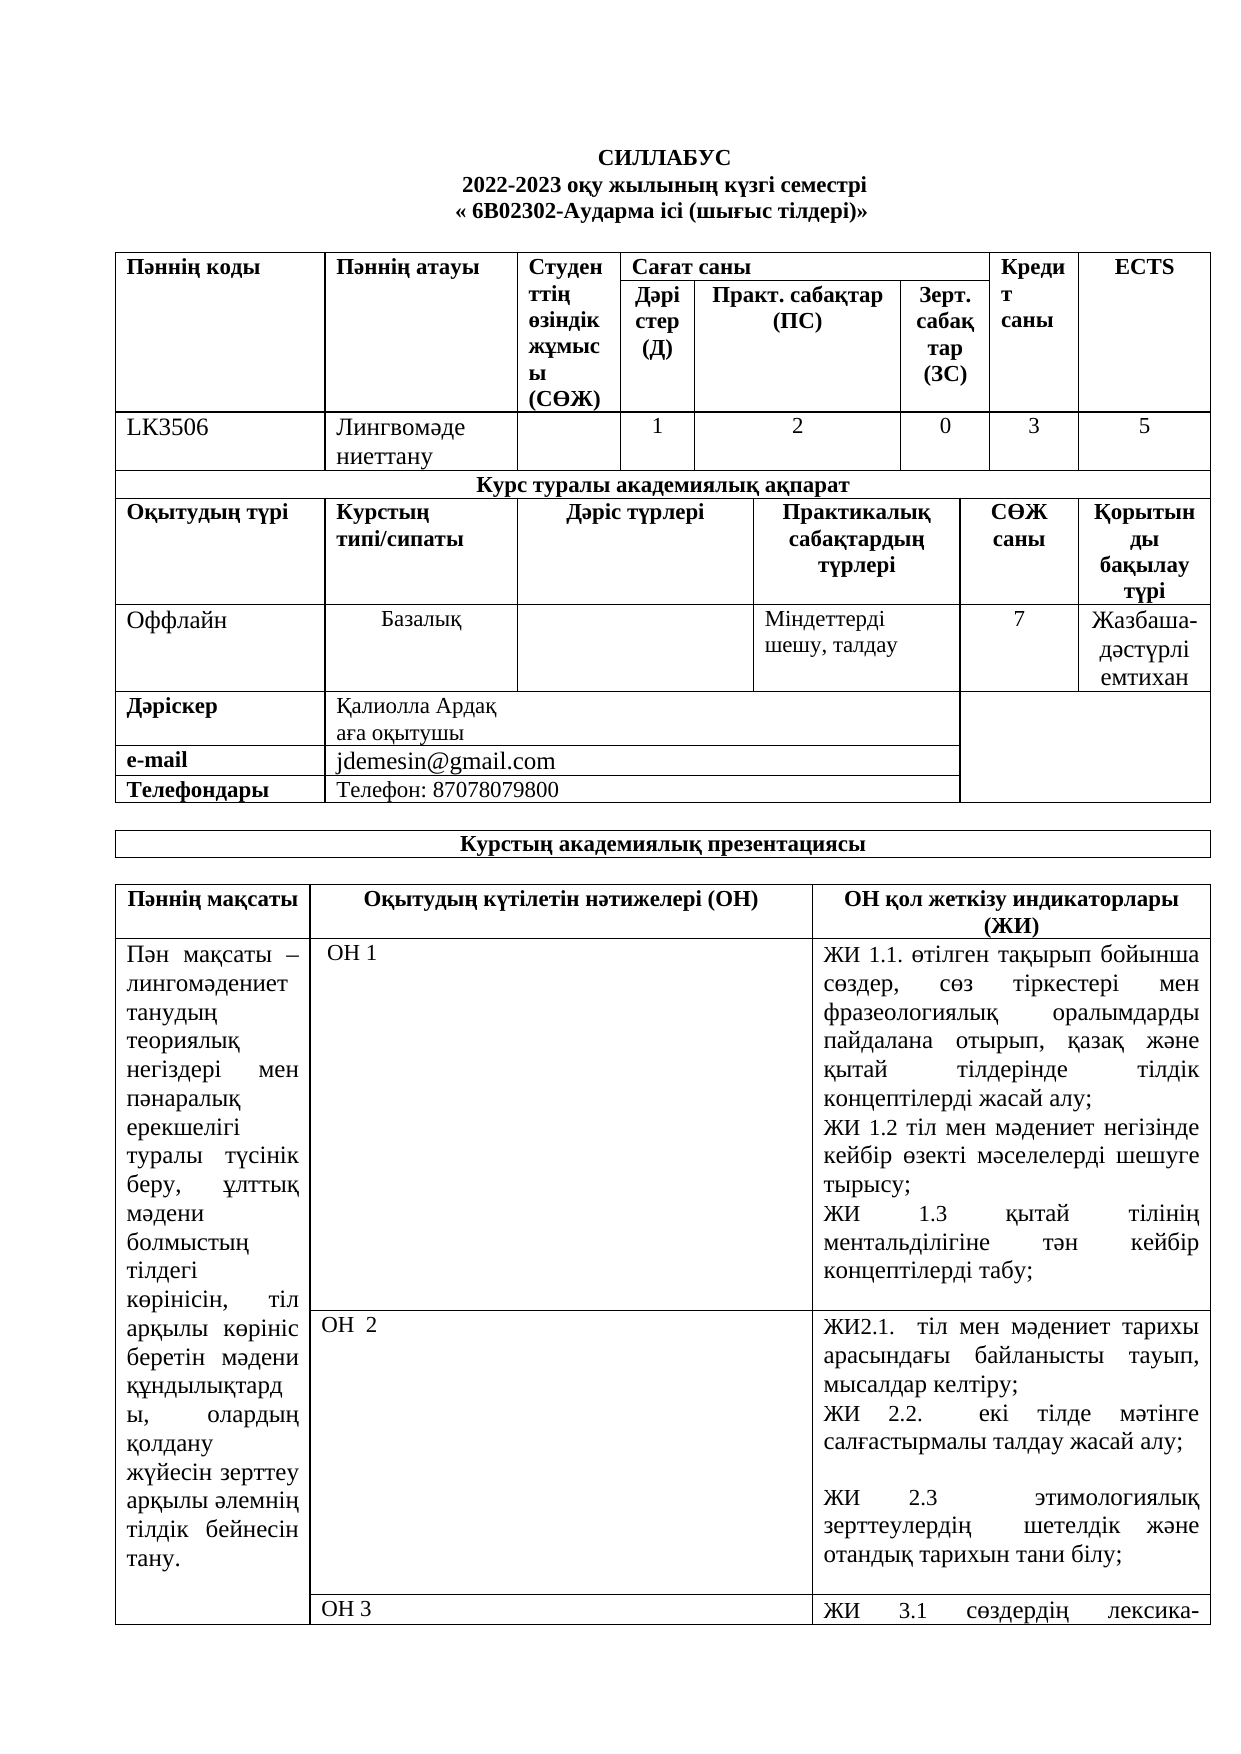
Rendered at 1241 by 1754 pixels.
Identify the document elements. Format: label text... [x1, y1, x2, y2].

table_cell LК3506 [116, 413, 324, 470]
table_cell Пән мақсаты – лингомәдениеттанудың теориялық негіздері мен пәнаралық ерекшелігі туралы түсінік беру, ұлттық мәдени болмыстың тілдегі көрінісін, тіл арқылы көрініс беретін мәдени құндылықтарды, олардың қолдану жүйесін зерттеу арқылы әлемнің тілдік бейнесін тану. [116, 939, 309, 1624]
table_cell Лингвомәде ниеттану [326, 413, 517, 470]
table_cell Зерт. сабақтар (ЗС) [901, 281, 989, 411]
text 2022-2023 оқу жылының күзгі семестрі [177, 171, 1152, 197]
table_cell ОН 2 [311, 1311, 812, 1594]
table_cell Дәріс түрлері [518, 499, 753, 604]
table_header Пәннің коды [116, 253, 324, 411]
table_header ОН қол жеткізу индикаторлары (ЖИ) [813, 885, 1210, 938]
table_cell 1 [621, 413, 694, 470]
text СИЛЛАБУС [177, 144, 1152, 171]
table_cell Практ. сабақтар (ПС) [695, 281, 900, 411]
table_cell jdemesin@gmail.com [326, 746, 959, 775]
table_cell 0 [901, 413, 989, 470]
table_header Курстың академиялық презентациясы [116, 831, 1210, 857]
table_cell Практикалық сабақтардың түрлері [754, 499, 959, 604]
table_cell Оффлайн [116, 605, 324, 691]
text « 6B02302-Aударма ісі (шығыс тілдері)» [177, 197, 1152, 252]
table_cell ОН 3 [311, 1595, 812, 1624]
table_cell Телефондары [116, 776, 324, 802]
table_header ECTS [1079, 253, 1210, 411]
table_cell 3 [990, 413, 1078, 470]
table_cell Телефон: 87078079800 [326, 776, 959, 802]
table_cell Дәріскер [116, 692, 324, 745]
table_cell e-mail [116, 746, 324, 775]
table_header Сағат саны [621, 253, 989, 280]
table_cell ЖИ 1.1. өтілген тақырып бойынша сөздер, сөз тіркестері мен фразеологиялық оралымдарды пайдалана отырып, қазақ және қытай тілдерінде тілдік концептілерді жасай алу; ЖИ 1.2 тіл мен мәдениет негізінде кейбір өзекті мәселелерді шешуге тырысу; ЖИ 1.3 қытай тілінің ментальділігіне тән кейбір концептілерді табу; [813, 939, 1210, 1310]
table_cell Қалиолла Ардақ аға оқытушы [326, 692, 959, 745]
table_cell [518, 605, 753, 691]
table_cell Базалық [326, 605, 517, 691]
table_header Пәннің атауы [326, 253, 517, 411]
table_header Студенттің өзіндік жұмысы (СӨЖ) [518, 253, 620, 411]
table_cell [813, 1595, 1210, 1624]
table_cell Дәрістер (Д) [621, 281, 694, 411]
table_cell Жазбаша- дәстүрлі емтихан [1079, 605, 1210, 691]
table_cell 7 [961, 605, 1078, 691]
table_cell [518, 413, 620, 470]
table_cell СӨЖ саны [961, 499, 1078, 604]
table_cell [961, 692, 1210, 802]
table_cell ЖИ2.1. тіл мен мәдениет тарихы арасындағы байланысты тауып, мысалдар келтіру; ЖИ 2.2. екі тілде мәтінге салғастырмалы талдау жасай алу; ЖИ 2.3 этимологиялық зерттеулердің шетелдік және отандық тарихын тани білу; [813, 1311, 1210, 1594]
table_cell Оқытудың түрі [116, 499, 324, 604]
table_header Оқытудың күтілетін нәтижелері (ОН) [311, 885, 812, 938]
table_cell 2 [695, 413, 900, 470]
table_cell ОН 1 [311, 939, 812, 1310]
table_header Пәннің мақсаты [116, 885, 309, 938]
table_header Кредит саны [990, 253, 1078, 411]
table_cell Міндеттерді шешу, талдау [754, 605, 959, 691]
table_cell Курс туралы академиялық ақпарат [116, 471, 1210, 497]
table_cell Курстың типі/сипаты [326, 499, 517, 604]
table_cell Қорытынды бақылау түрі [1079, 499, 1210, 604]
table_cell 5 [1079, 413, 1210, 470]
